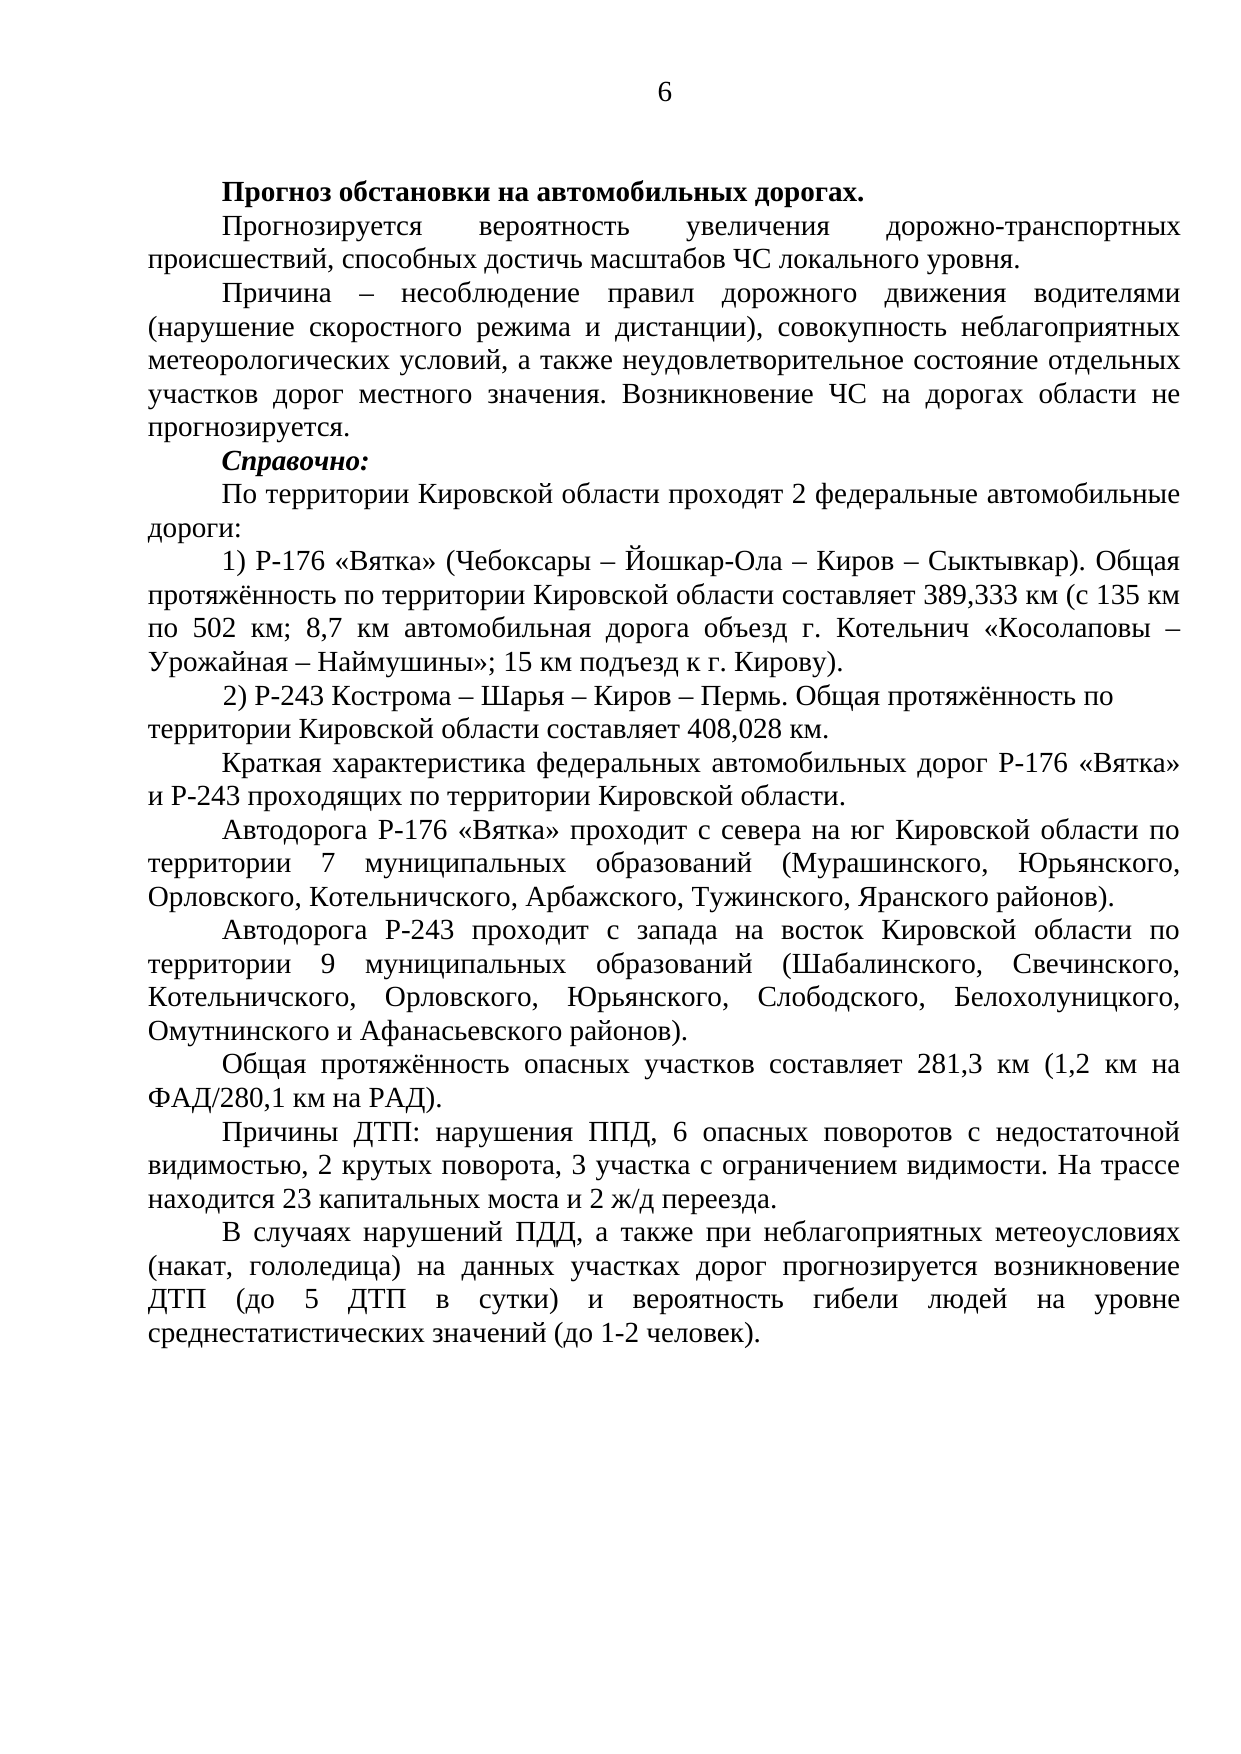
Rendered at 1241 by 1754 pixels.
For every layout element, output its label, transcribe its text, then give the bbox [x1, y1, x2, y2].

text Причина – несоблюдение правил дорожного движения водителями (нарушение скоростного режима и дистанции), совокупность неблагоприятных метеорологических условий, а также неудовлетворительное состояние отдельных участков дорог местного значения. Возникновение ЧС на дорогах области не прогнозируется. [148, 275, 1181, 443]
text По территории Кировской области проходят 2 федеральные автомобильные дороги: [148, 476, 1181, 543]
text Справочно: [148, 443, 1181, 476]
text Краткая характеристика федеральных автомобильных дорог Р-176 «Вятка» и Р-243 проходящих по территории Кировской области. [148, 745, 1181, 812]
text Причины ДТП: нарушения ППД, 6 опасных поворотов с недостаточной видимостью, 2 крутых поворота, 3 участка с ограничением видимости. На трассе находится 23 капитальных моста и 2 ж/д переезда. [148, 1114, 1181, 1214]
text Автодорога Р-176 «Вятка» проходит с севера на юг Кировской области по территории 7 муниципальных образований (Мурашинского, Юрьянского, Орловского, Котельничского, Арбажского, Тужинского, Яранского районов). [148, 812, 1181, 912]
text 1) Р-176 «Вятка» (Чебоксары – Йошкар-Ола – Киров – Сыктывкар). Общая протяжённость по территории Кировской области составляет (с по ; автомобильная дорога объезд г. Котельнич «Косолаповы – Урожайная – Наймушины»; подъезд к г. Кирову). [148, 543, 1181, 678]
text Прогнозируется вероятность увеличения дорожно-транспортных происшествий, способных достичь масштабов ЧС локального уровня. [148, 208, 1181, 275]
text В случаях нарушений ПДД, а также при неблагоприятных метеоусловиях (накат, гололедица) на данных участках дорог прогнозируется возникновение ДТП (до 5 ДТП в сутки) и вероятность гибели людей на уровне среднестатистических значений (до 1-2 человек). [148, 1214, 1181, 1348]
text Прогноз обстановки на автомобильных дорогах. [148, 174, 1181, 208]
text Общая протяжённость опасных участков составляет 281,3 км (1,2 км на ФАД/280,1 км на РАД). [148, 1047, 1181, 1114]
text Автодорога Р-243 проходит с запада на восток Кировской области по территории 9 муниципальных образований (Шабалинского, Свечинского, Котельничского, Орловского, Юрьянского, Слободского, Белохолуницкого, Омутнинского и Афанасьевского районов). [148, 912, 1181, 1047]
text 2) Р-243 Кострома – Шарья – Киров – Пермь. Общая протяжённость по территории Кировской области составляет . [148, 678, 1181, 745]
